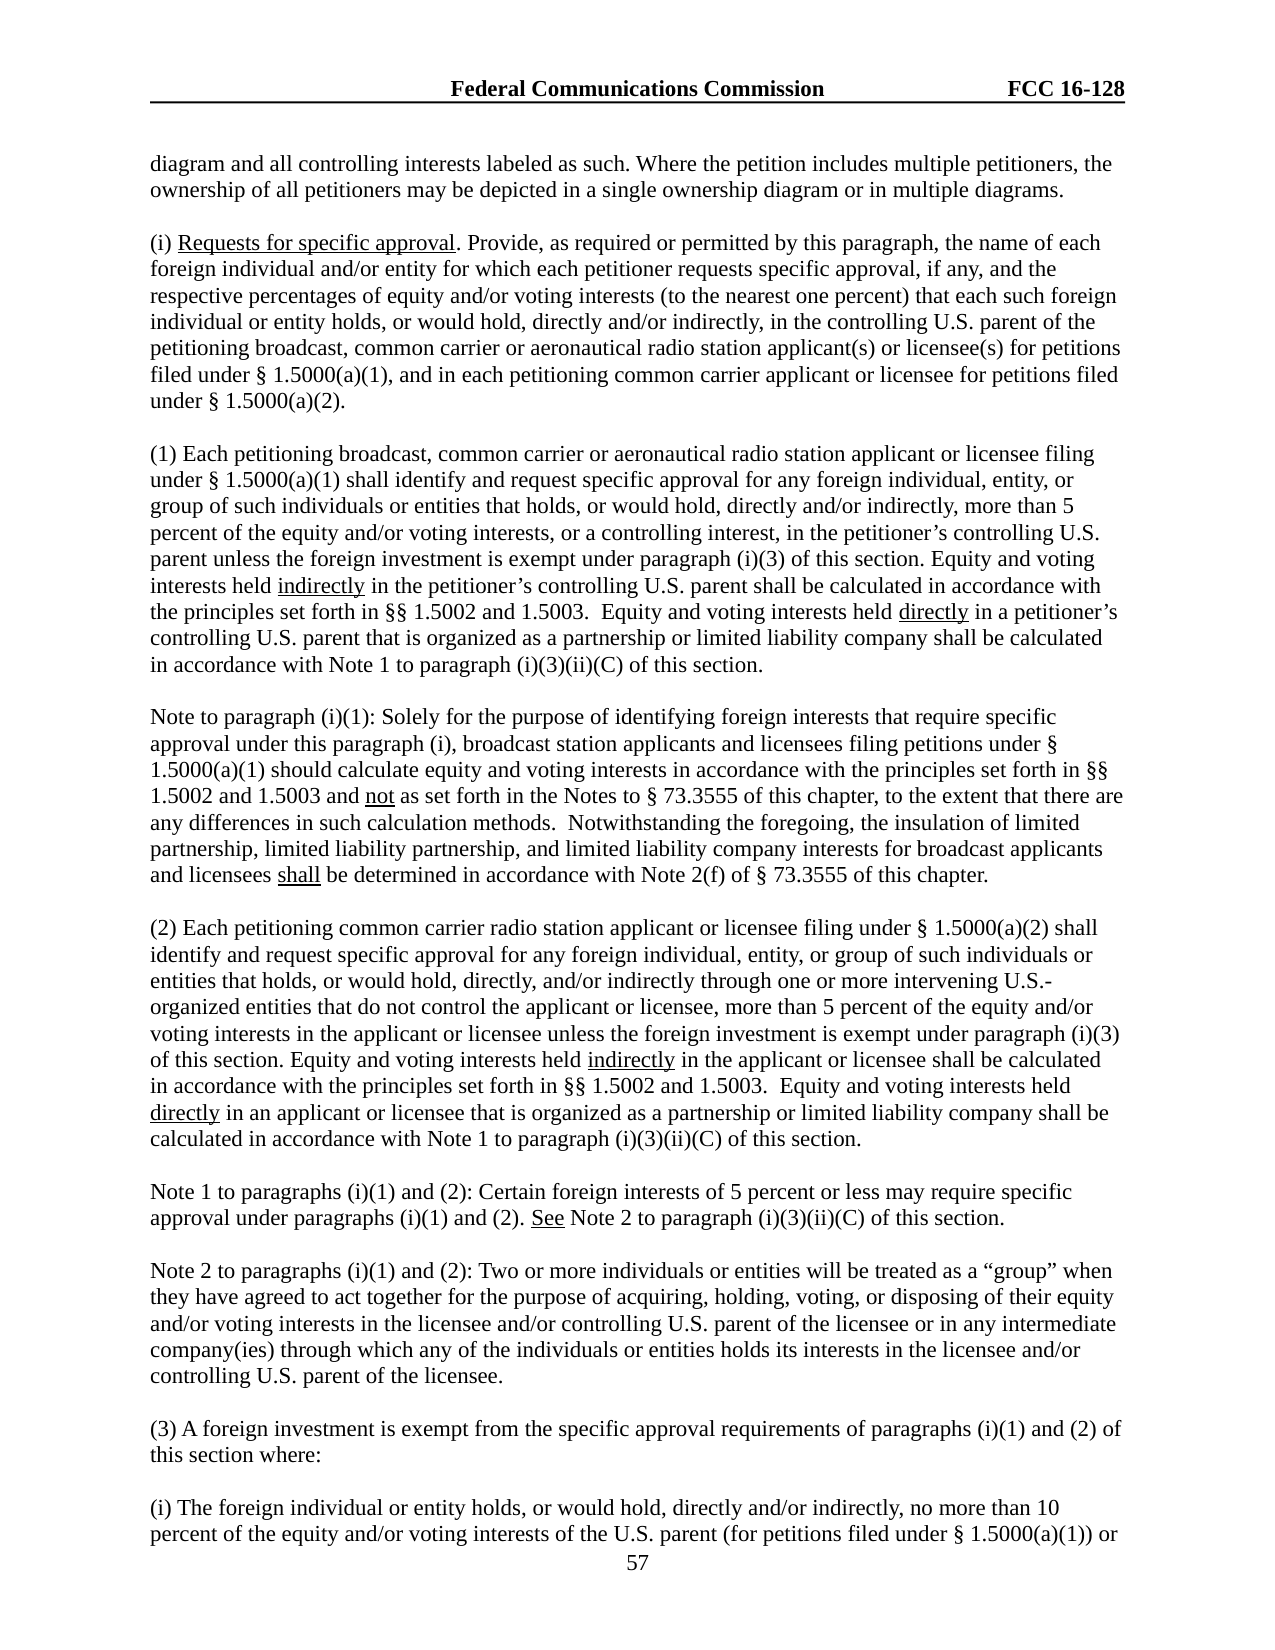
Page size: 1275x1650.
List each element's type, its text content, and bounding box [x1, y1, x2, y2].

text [150, 150, 1125, 203]
text (i) Requests for specific approval. Provide, as required or permitted by this paragraph, the name of each foreign individual and/or entity for which each petitioner requests specific approval, if any, and the respective percentages of equity and/or voting interests (to the nearest one percent) that each such foreign individual or entity holds, or would hold, directly and/or indirectly, in the controlling U.S. parent of the petitioning broadcast, common carrier or aeronautical radio station applicant(s) or licensee(s) for petitions filed under § 1.5000(a)(1), and in each petitioning common carrier applicant or licensee for petitions filed under § 1.5000(a)(2). [150, 229, 1125, 413]
text (2) Each petitioning common carrier radio station applicant or licensee filing under § 1.5000(a)(2) shall identify and request specific approval for any foreign individual, entity, or group of such individuals or entities that holds, or would hold, directly, and/or indirectly through one or more intervening U.S.-organized entities that do not control the applicant or licensee, more than 5 percent of the equity and/or voting interests in the applicant or licensee unless the foreign investment is exempt under paragraph (i)(3) of this section. Equity and voting interests held indirectly in the applicant or licensee shall be calculated in accordance with the principles set forth in §§ 1.5002 and 1.5003. Equity and voting interests held directly in an applicant or licensee that is organized as a partnership or limited liability company shall be calculated in accordance with Note 1 to paragraph (i)(3)(ii)(C) of this section. [150, 914, 1125, 1151]
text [150, 1494, 1125, 1547]
text (1) Each petitioning broadcast, common carrier or aeronautical radio station applicant or licensee filing under § 1.5000(a)(1) shall identify and request specific approval for any foreign individual, entity, or group of such individuals or entities that holds, or would hold, directly and/or indirectly, more than 5 percent of the equity and/or voting interests, or a controlling interest, in the petitioner’s controlling U.S. parent unless the foreign investment is exempt under paragraph (i)(3) of this section. Equity and voting interests held indirectly in the petitioner’s controlling U.S. parent shall be calculated in accordance with the principles set forth in §§ 1.5002 and 1.5003. Equity and voting interests held directly in a petitioner’s controlling U.S. parent that is organized as a partnership or limited liability company shall be calculated in accordance with Note 1 to paragraph (i)(3)(ii)(C) of this section. [150, 440, 1125, 677]
text Note 2 to paragraphs (i)(1) and (2): Two or more individuals or entities will be treated as a “group” when they have agreed to act together for the purpose of acquiring, holding, voting, or disposing of their equity and/or voting interests in the licensee and/or controlling U.S. parent of the licensee or in any intermediate company(ies) through which any of the individuals or entities holds its interests in the licensee and/or controlling U.S. parent of the licensee. [150, 1257, 1125, 1389]
text Note 1 to paragraphs (i)(1) and (2): Certain foreign interests of 5 percent or less may require specific approval under paragraphs (i)(1) and (2). See Note 2 to paragraph (i)(3)(ii)(C) of this section. [150, 1178, 1125, 1231]
text (3) A foreign investment is exempt from the specific approval requirements of paragraphs (i)(1) and (2) of this section where: [150, 1415, 1125, 1468]
text Note to paragraph (i)(1): Solely for the purpose of identifying foreign interests that require specific approval under this paragraph (i), broadcast station applicants and licensees filing petitions under § 1.5000(a)(1) should calculate equity and voting interests in accordance with the principles set forth in §§ 1.5002 and 1.5003 and not as set forth in the Notes to § 73.3555 of this chapter, to the extent that there are any differences in such calculation methods. Notwithstanding the foregoing, the insulation of limited partnership, limited liability partnership, and limited liability company interests for broadcast applicants and licensees shall be determined in accordance with Note 2(f) of § 73.3555 of this chapter. [150, 703, 1125, 888]
